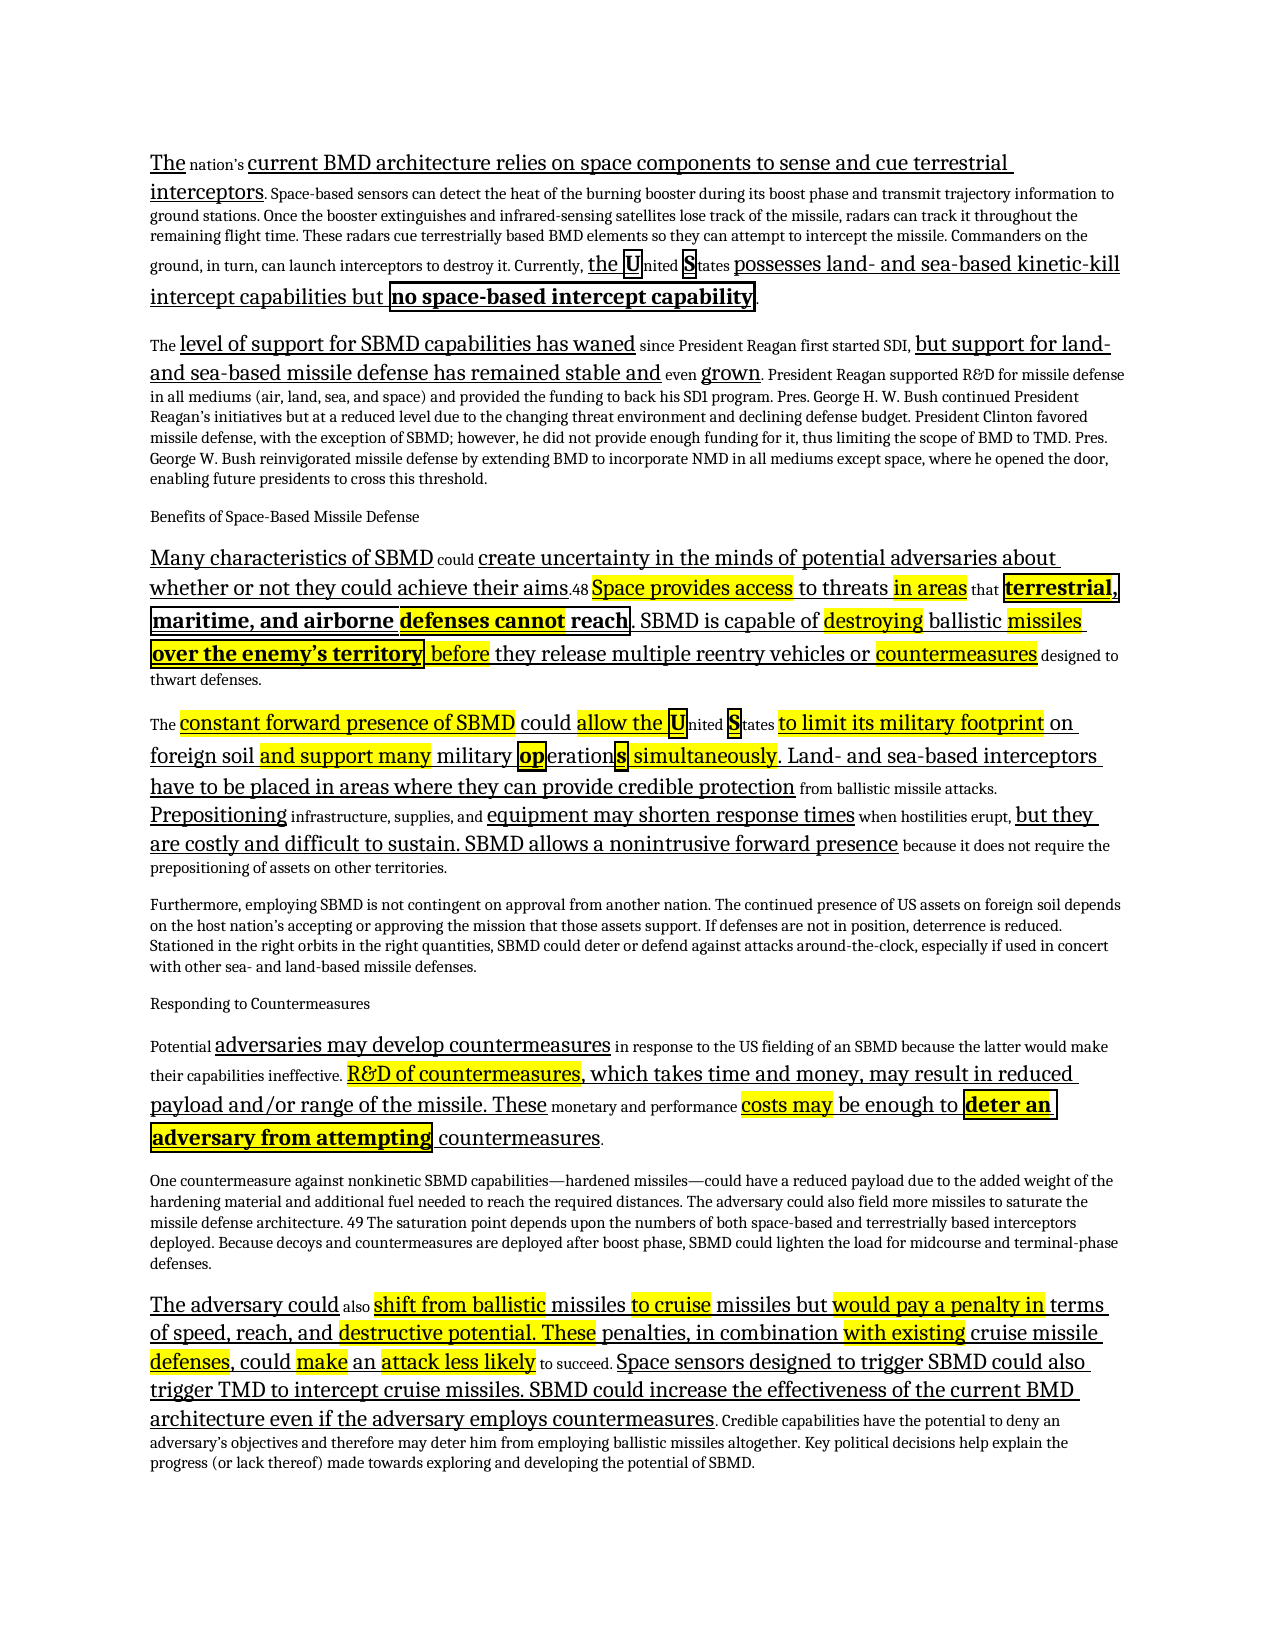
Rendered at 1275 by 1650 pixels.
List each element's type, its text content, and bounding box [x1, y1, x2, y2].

text Furthermore, employing SBMD is not contingent on approval from another nation. The continued presence of US assets on foreign soil depends on the host nation’s accepting or approving the mission that those assets support. If defenses are not in position, deterrence is reduced. Stationed in the right orbits in the right quantities, SBMD could deter or defend against attacks around-the-clock, especially if used in concert with other sea- and land-based missile defenses. [150, 896, 1125, 977]
text Potential adversaries may develop countermeasures in response to the US fielding of an SBMD because the latter would make their capabilities ineffective. R&D of countermeasures, which takes time and money, may result in reduced payload and/or range of the missile. These monetary and performance costs may be enough to deter an adversary from attempting countermeasures. [150, 1032, 1125, 1153]
text The adversary could also shift from ballistic missiles to cruise missiles but would pay a penalty in terms of speed, reach, and destructive potential. These penalties, in combination with existing cruise missile defenses, could make an attack less likely to succeed. Space sensors designed to trigger SBMD could also trigger TMD to intercept cruise missiles. SBMD could increase the effectiveness of the current BMD architecture even if the adversary employs countermeasures. Credible capabilities have the potential to deny an adversary’s objectives and therefore may deter him from employing ballistic missiles altogether. Key political decisions help explain the progress (or lack thereof) made towards exploring and developing the potential of SBMD. [150, 1292, 1125, 1473]
text Responding to Countermeasures [150, 995, 1125, 1014]
text The constant forward presence of SBMD could allow the United States to limit its military footprint on foreign soil and support many military operations simultaneously. Land- and sea-based interceptors have to be placed in areas where they can provide credible protection from ballistic missile attacks. Prepositioning infrastructure, supplies, and equipment may shorten response times when hostilities erupt, but they are costly and difficult to sustain. SBMD allows a nonintrusive forward presence because it does not require the prepositioning of assets on other territories. [150, 708, 1125, 877]
text The level of support for SBMD capabilities has waned since President Reagan first started SDI, but support for land-and sea-based missile defense has remained stable and even grown. President Reagan supported R&D for missile defense in all mediums (air, land, sea, and space) and provided the funding to back his SD1 program. Pres. George H. W. Bush continued President Reagan’s initiatives but at a reduced level due to the changing threat environment and declining defense budget. President Clinton favored missile defense, with the exception of SBMD; however, he did not provide enough funding for it, thus limiting the scope of BMD to TMD. Pres. George W. Bush reinvigorated missile defense by extending BMD to incorporate NMD in all mediums except space, where he opened the door, enabling future presidents to cross this threshold. [150, 331, 1125, 489]
text The nation’s current BMD architecture relies on space components to sense and cue terrestrial interceptors. Space-based sensors can detect the heat of the burning booster during its boost phase and transmit trajectory information to ground stations. Once the booster extinguishes and infrared-sensing satellites lose track of the missile, radars can track it throughout the remaining flight time. These radars cue terrestrially based BMD elements so they can attempt to intercept the missile. Commanders on the ground, in turn, can launch interceptors to destroy it. Currently, the United States possesses land- and sea-based kinetic-kill intercept capabilities but no space-based intercept capability. [150, 150, 1125, 312]
text Many characteristics of SBMD could create uncertainty in the minds of potential adversaries about whether or not they could achieve their aims.48 Space provides access to threats in areas that terrestrial, maritime, and airborne defenses cannot reach. SBMD is capable of destroying ballistic missiles over the enemy’s territory before they release multiple reentry vehicles or countermeasures designed to thwart defenses. [150, 544, 1125, 690]
text Benefits of Space-Based Missile Defense [150, 507, 1125, 526]
text One countermeasure against nonkinetic SBMD capabilities—hardened missiles—could have a reduced payload due to the added weight of the hardening material and additional fuel needed to reach the required distances. The adversary could also field more missiles to saturate the missile defense architecture. 49 The saturation point depends upon the numbers of both space-based and terrestrially based interceptors deployed. Because decoys and countermeasures are deployed after boost phase, SBMD could lighten the load for midcourse and terminal-phase defenses. [150, 1172, 1125, 1273]
